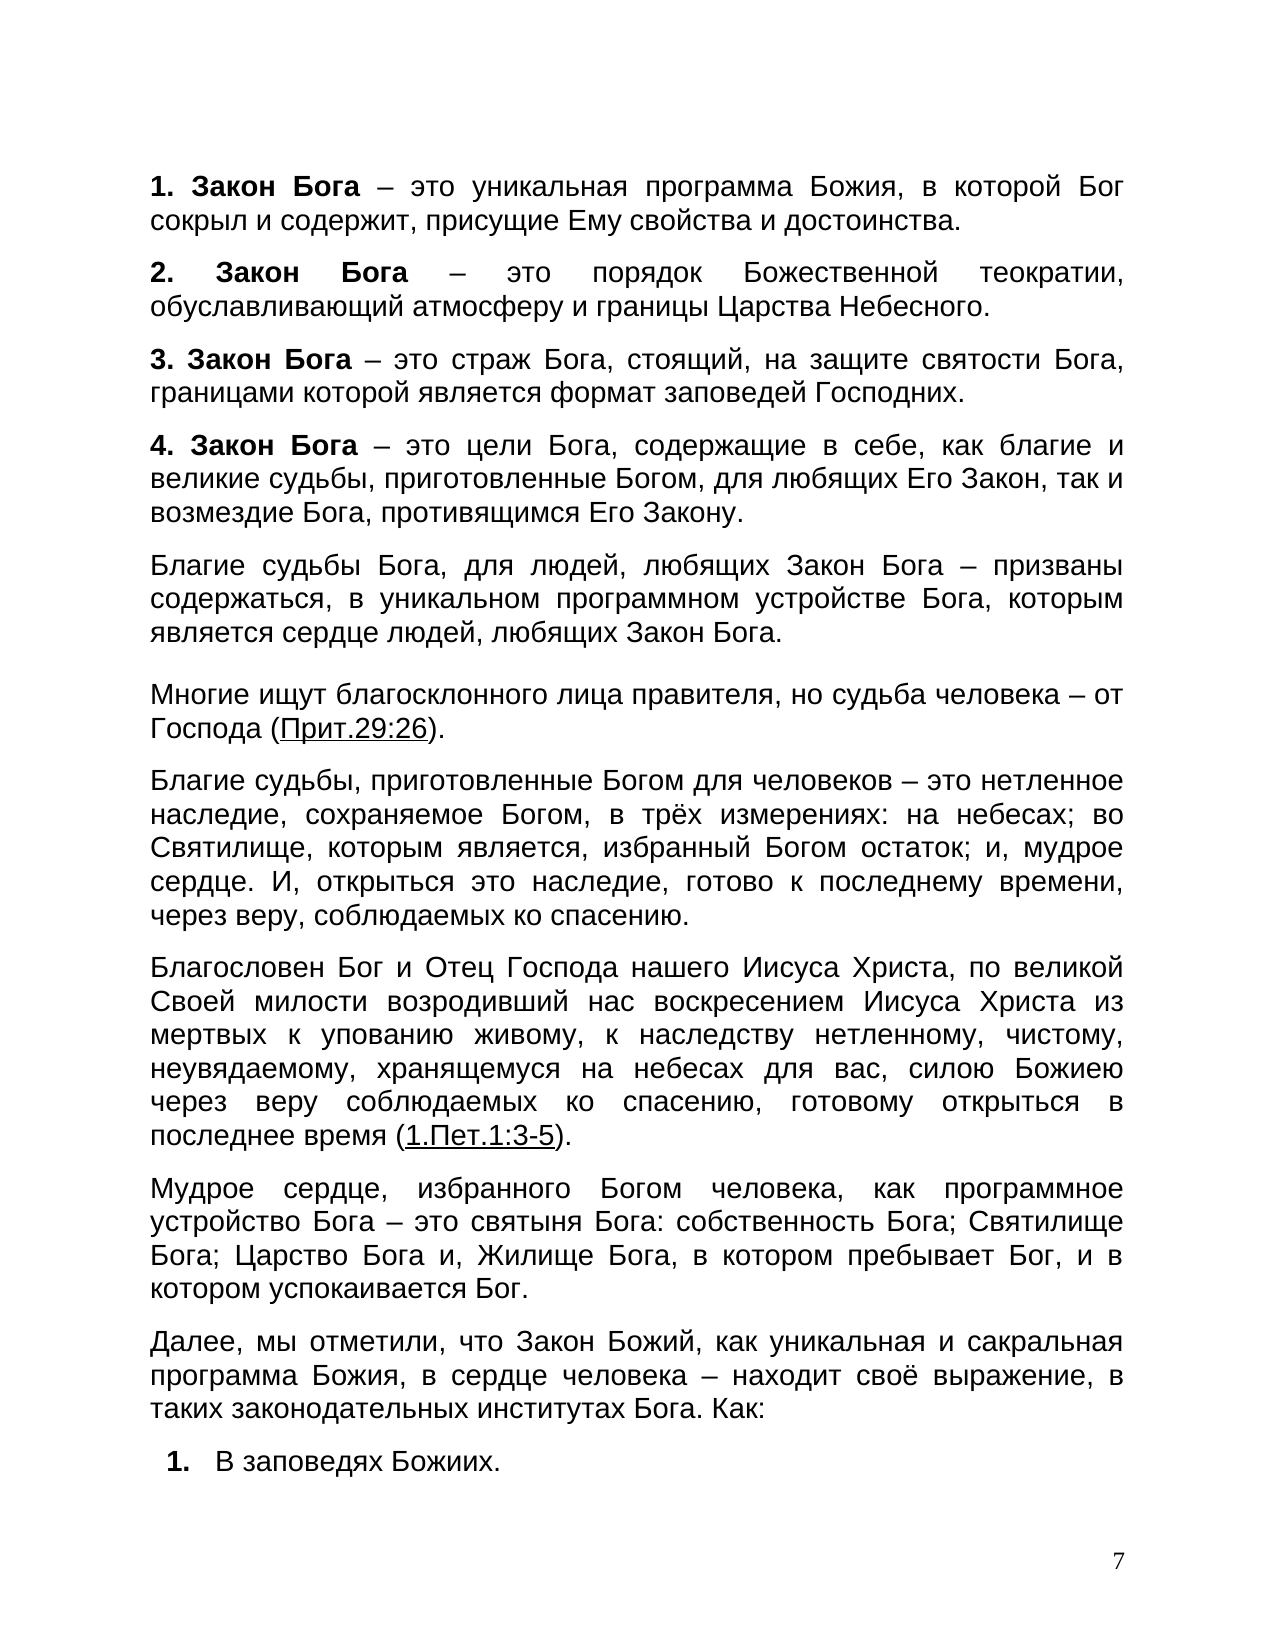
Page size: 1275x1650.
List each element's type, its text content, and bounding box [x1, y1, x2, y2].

text 4. Закон Бога – это цели Бога, содержащие в себе, как благие и великие судьбы, приготовленные Богом, для любящих Его Закон, так и возмездие Бога, противящимся Его Закону. [150, 428, 1125, 528]
text 2. Закон Бога – это порядок Божественной теократии, обуславливающий атмосферу и границы Царства Небесного. [150, 255, 1125, 322]
text 1. В заповедях Божиих. [150, 1444, 1125, 1477]
text Далее, мы отметили, что Закон Божий, как уникальная и сакральная программа Божия, в сердце человека – находит своё выражение, в таких законодательных институтах Бога. Как: [150, 1324, 1125, 1424]
text Благие судьбы Бога, для людей, любящих Закон Бога – призваны содержаться, в уникальном программном устройстве Бога, которым является сердце людей, любящих Закон Бога. [150, 548, 1125, 648]
text Многие ищут благосклонного лица правителя, но судьба человека – от Господа (Прит.29:26). [150, 677, 1125, 744]
text Благословен Бог и Отец Господа нашего Иисуса Христа, по великой Своей милости возродивший нас воскресением Иисуса Христа из мертвых к упованию живому, к наследству нетленному, чистому, неувядаемому, хранящемуся на небесах для вас, силою Божиею через веру соблюдаемых ко спасению, готовому открыться в последнее время (1.Пет.1:3-5). [150, 950, 1125, 1151]
text 1. Закон Бога – это уникальная программа Божия, в которой Бог сокрыл и содержит, присущие Ему свойства и достоинства. [150, 169, 1125, 236]
text Мудрое сердце, избранного Богом человека, как программное устройство Бога – это святыня Бога: собственность Бога; Святилище Бога; Царство Бога и, Жилище Бога, в котором пребывает Бог, и в котором успокаивается Бог. [150, 1171, 1125, 1305]
text 3. Закон Бога – это страж Бога, стоящий, на защите святости Бога, границами которой является формат заповедей Господних. [150, 342, 1125, 409]
text Благие судьбы, приготовленные Богом для человеков – это нетленное наследие, сохраняемое Богом, в трёх измерениях: на небесах; во Святилище, которым является, избранный Богом остаток; и, мудрое сердце. И, открыться это наследие, готово к последнему времени, через веру, соблюдаемых ко спасению. [150, 763, 1125, 931]
